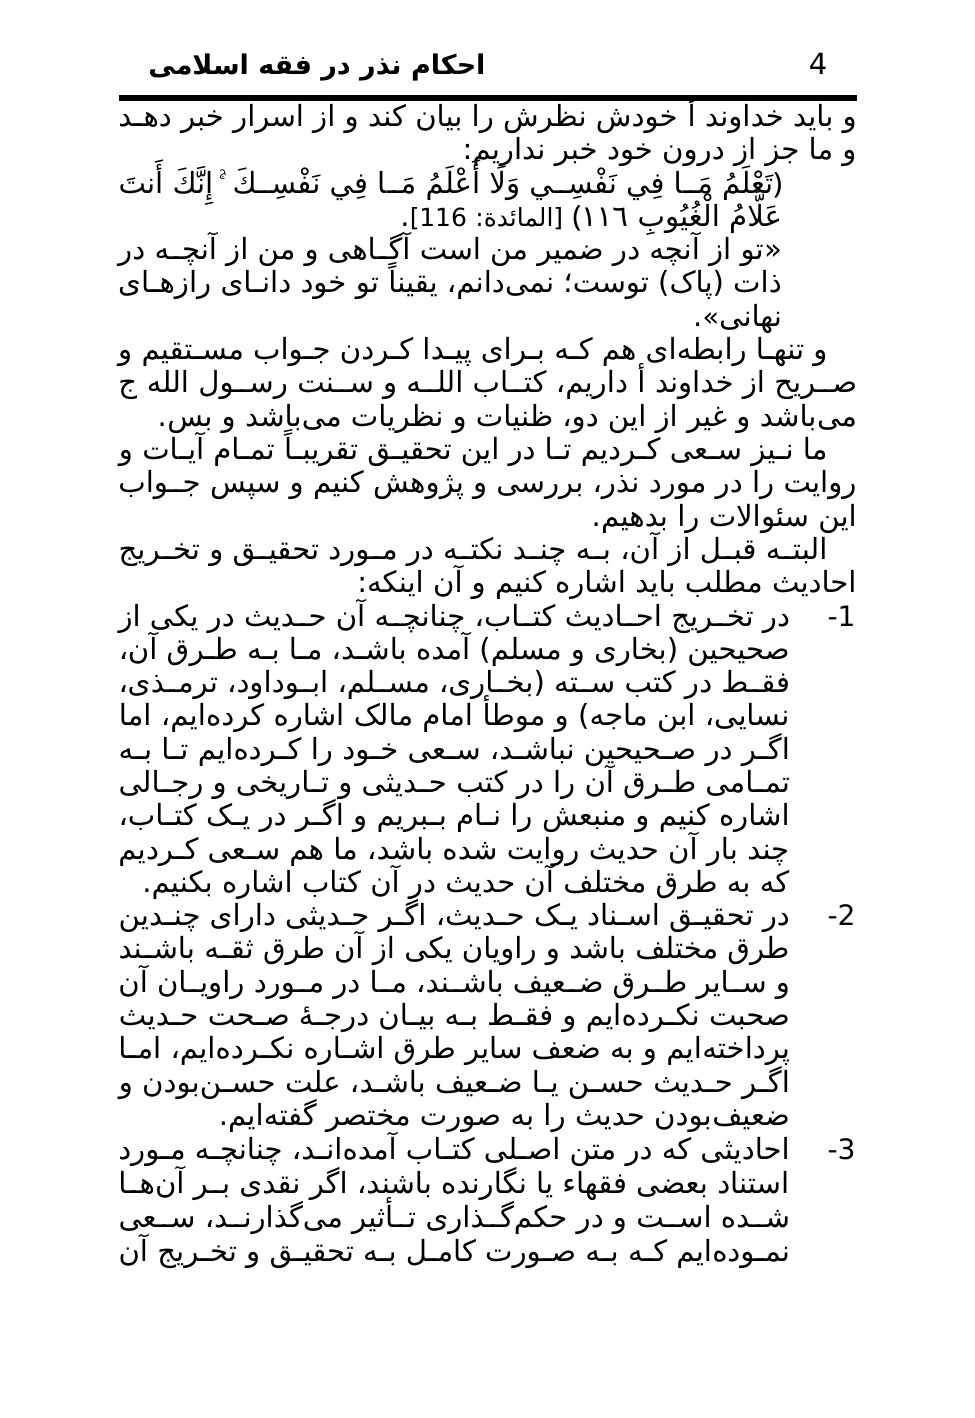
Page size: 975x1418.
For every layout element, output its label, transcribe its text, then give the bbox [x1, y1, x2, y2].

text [118, 100, 857, 167]
list در تخریج احادیث کتاب، چنانچه آن حدیث در یکی از صحیحین (بخاری و مسلم) آمده باشد، ما به طرق آن، فقط در کتب سته (بخاری، مسلم، ابوداود، ترمذی، نسایی، ابن ماجه) و موطأ امام مالک اشاره کرده‌ایم، اما اگر در صحیحین نباشد، سعی خود را کرده‌ایم تا به تمامی طرق آن را در کتب حدیثی و تاریخی و رجالی اشاره کنیم و منبعش را نام ببریم و اگر در یک کتاب، چند بار آن حدیث روایت شده باشد، ما هم سعی کردیم که به طرق مختلف آن حدیث در آن کتاب اشاره بکنیم. [118, 599, 827, 899]
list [118, 1132, 827, 1268]
text «تو از آنچه در ضمیر من است آگاهی و من از آنچه در ذات (پاک) توست؛ نمی‌دانم، یقیناً تو خود دانای رازهای نهانی». [118, 233, 782, 333]
text و تنها رابطه‌ای هم که برای پیدا کردن جواب مستقیم و صریح از خداوند أ داریم، کتاب الله و سنت رسول الله ج می‌باشد و غیر از این دو، ظنیات و نظریات می‌باشد و بس. [118, 333, 857, 433]
text البته قبل از آن، به چند نکته در مورد تحقیق و تخریج احادیث مطلب باید اشاره کنیم و آن اینکه: [118, 533, 857, 599]
text ما نیز سعی کردیم تا در این تحقیق تقریباً تمام آیات و روایت را در مورد نذر، بررسی و پژوهش کنیم و سپس جواب این سئوالات را بدهیم. [118, 433, 857, 533]
text ﴿تَعْلَمُ مَا فِي نَفْسِي وَلَا أَعْلَمُ مَا فِي نَفْسِكَ ۚ إِنَّكَ أَنتَ عَلَّامُ الْغُيُوبِ ١١٦﴾ [المائدة: 116]. [118, 167, 782, 233]
list در تحقیق اسناد یک حدیث، اگر حدیثی دارای چندین طرق مختلف باشد و راویان یکی از آن طرق ثقه باشند و سایر طرق ضعیف باشند، ما در مورد راویان آن صحبت نکرده‌ایم و فقط به بیان درجۀ صحت حدیث پرداخته‌ایم و به ضعف سایر طرق اشاره نکرده‌ایم، اما اگر حدیث حسن یا ضعیف باشد، علت حسن‌بودن و ضعیف‌بودن حدیث را به صورت مختصر گفته‌ایم. [118, 899, 827, 1132]
